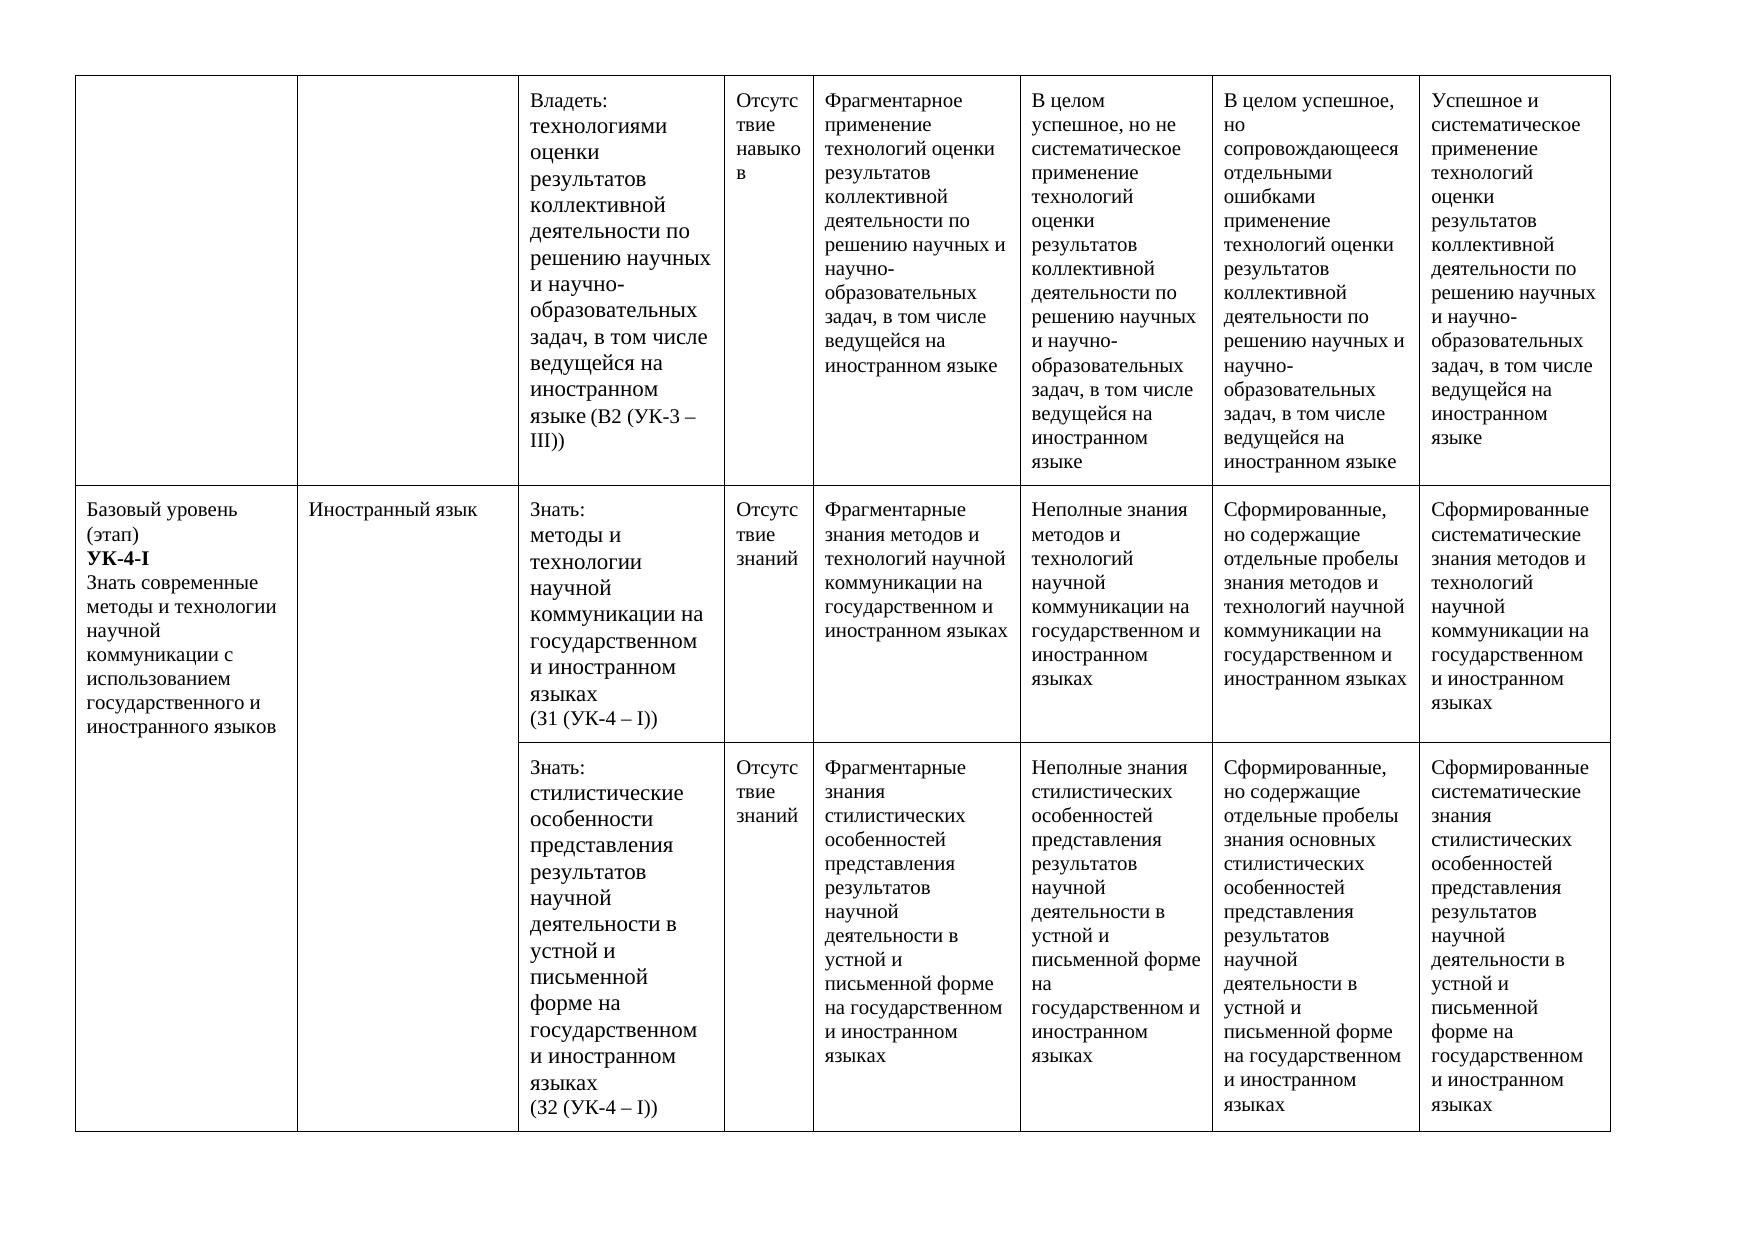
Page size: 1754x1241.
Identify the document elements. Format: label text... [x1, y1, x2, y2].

table_cell Успешное и систематическое применение технологий оценки результатов коллективной деятельности по решению научных и научно-образовательных задач, в том числе ведущейся на иностранном языке [1420, 76, 1610, 484]
table_cell Владеть: технологиями оценки результатов коллективной деятельности по решению научных и научно-образовательных задач, в том числе ведущейся на иностранном языке (В2 (УК-3 – III)) [519, 76, 724, 484]
table_cell Отсутствие знаний [725, 486, 813, 742]
table_cell Отсутствие знаний [725, 743, 813, 1131]
table_cell Сформированные систематические знания стилистических особенностей представления результатов научной деятельности в устной и письменной форме на государственном и иностранном языках [1420, 743, 1610, 1131]
table_cell Базовый уровень (этап) УК-4-I Знать современные методы и технологии научной коммуникации с использованием государственного и иностранного языков [76, 486, 297, 1131]
table_cell Знать: методы и технологии научной коммуникации на государственном и иностранном языках (З1 (УК-4 – I)) [519, 486, 724, 742]
table_cell Отсутствие навыков [725, 76, 813, 484]
table_cell Неполные знания стилистических особенностей представления результатов научной деятельности в устной и письменной форме на государственном и иностранном языках [1021, 743, 1212, 1131]
table_cell Сформированные систематические знания методов и технологий научной коммуникации на государственном и иностранном языках [1420, 486, 1610, 742]
table_cell Иностранный язык [298, 486, 518, 1131]
table_cell Фрагментарное применение технологий оценки результатов коллективной деятельности по решению научных и научно-образовательных задач, в том числе ведущейся на иностранном языке [814, 76, 1020, 484]
table_cell Фрагментарные знания методов и технологий научной коммуникации на государственном и иностранном языках [814, 486, 1020, 742]
table_cell Фрагментарные знания стилистических особенностей представления результатов научной деятельности в устной и письменной форме на государственном и иностранном языках [814, 743, 1020, 1131]
table_cell Сформированные, но содержащие отдельные пробелы знания методов и технологий научной коммуникации на государственном и иностранном языках [1213, 486, 1419, 742]
table_cell Знать: стилистические особенности представления результатов научной деятельности в устной и письменной форме на государственном и иностранном языках (З2 (УК-4 – I)) [519, 743, 724, 1131]
table_cell Неполные знания методов и технологий научной коммуникации на государственном и иностранном языках [1021, 486, 1212, 742]
table_cell [298, 76, 518, 484]
table_cell В целом успешное, но сопровождающееся отдельными ошибками применение технологий оценки результатов коллективной деятельности по решению научных и научно-образовательных задач, в том числе ведущейся на иностранном языке [1213, 76, 1419, 484]
table_cell В целом успешное, но не систематическое применение технологий оценки результатов коллективной деятельности по решению научных и научно-образовательных задач, в том числе ведущейся на иностранном языке [1021, 76, 1212, 484]
table_cell Сформированные, но содержащие отдельные пробелы знания основных стилистических особенностей представления результатов научной деятельности в устной и письменной форме на государственном и иностранном языках [1213, 743, 1419, 1131]
table_cell [76, 76, 297, 484]
